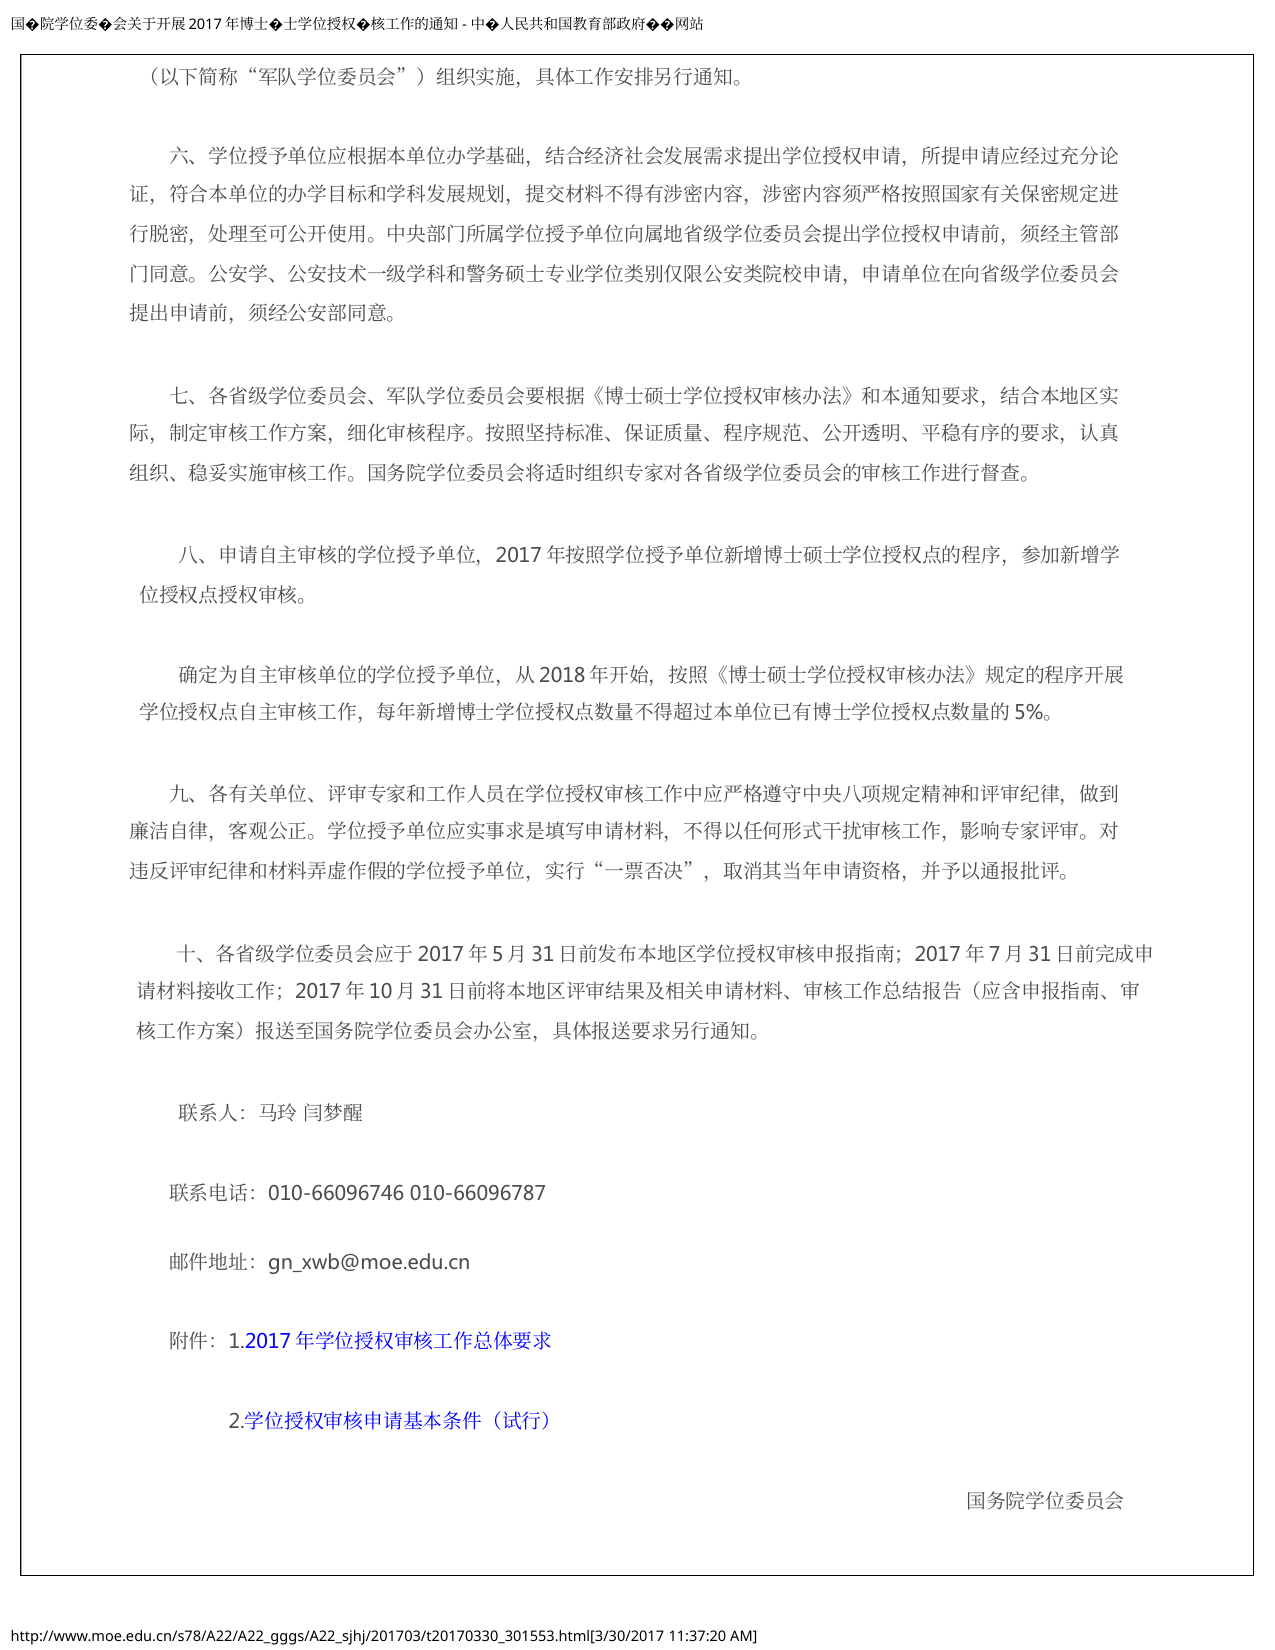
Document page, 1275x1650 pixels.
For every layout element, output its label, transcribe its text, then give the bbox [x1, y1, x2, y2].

text 附件：1.2017年学位授权审核工作总体要求 [129, 1285, 1275, 1365]
text 核工作方案）报送至国务院学位委员会办公室，具体报送要求另行通知。 [136, 1006, 1275, 1046]
text 国�院学位委�会关于开展2017年博士�士学位授权�核工作的通知 - 中�人民共和国教育部政府��网站 [10, 11, 828, 34]
text 2.学位授权审核申请基本条件（试行） [129, 1365, 1275, 1444]
text 际，制定审核工作方案，细化审核程序。按照坚持标准、保证质量、程序规范、公开透明、平稳有序的要求，认真 [129, 408, 1275, 448]
text 九、各有关单位、评审专家和工作人员在学位授权审核工作中应严格遵守中央八项规定精神和评审纪律，做到 [129, 781, 1275, 807]
text 行脱密，处理至可公开使用。中央部门所属学位授予单位向属地省级学位委员会提出学位授权申请前，须经主管部 [129, 209, 1275, 249]
text 违反评审纪律和材料弄虚作假的学位授予单位，实行“一票否决”，取消其当年申请资格，并予以通报批评。 [129, 847, 1275, 887]
text 联系人：马玲 闫梦醒 [139, 1099, 398, 1126]
text 联系电话：010-66096746 010-66096787 [129, 1179, 1275, 1205]
text 廉洁自律，客观公正。学位授予单位应实事求是填写申请材料，不得以任何形式干扰审核工作，影响专家评审。对 [129, 807, 1275, 847]
text 十、各省级学位委员会应于2017年5月31日前发布本地区学位授权审核申报指南；2017年7月31日前完成申 [136, 940, 1275, 966]
text 组织、稳妥实施审核工作。国务院学位委员会将适时组织专家对各省级学位委员会的审核工作进行督查。 [129, 448, 1275, 488]
text 国务院学位委员会 [966, 1444, 1275, 1524]
text 邮件地址：gn_xwb@moe.edu.cn [129, 1205, 1275, 1285]
picture [21, 55, 1253, 1575]
text 确定为自主审核单位的学位授予单位，从2018年开始，按照《博士硕士学位授权审核办法》规定的程序开展 [139, 661, 1270, 687]
text 位授权点授权审核。 [139, 581, 348, 608]
text （以下简称“军队学位委员会”）组织实施，具体工作安排另行通知。 [139, 63, 849, 89]
text 门同意。公安学、公安技术一级学科和警务硕士专业学位类别仅限公安类院校申请，申请单位在向省级学位委员会 [129, 249, 1275, 289]
text http://www.moe.edu.cn/s78/A22/A22_gggs/A22_sjhj/201703/t20170330_301553.html[3/30/2017 11:37:20 AM] [10, 1624, 978, 1646]
text 七、各省级学位委员会、军队学位委员会要根据《博士硕士学位授权审核办法》和本通知要求，结合本地区实 [129, 382, 1275, 408]
text 证，符合本单位的办学目标和学科发展规划，提交材料不得有涉密内容，涉密内容须严格按照国家有关保密规定进 [129, 169, 1275, 209]
text 学位授权点自主审核工作，每年新增博士学位授权点数量不得超过本单位已有博士学位授权点数量的5%。 [139, 687, 1270, 727]
text 请材料接收工作；2017年10月31日前将本地区评审结果及相关申请材料、审核工作总结报告（应含申报指南、审 [136, 966, 1275, 1006]
text 提出申请前，须经公安部同意。 [129, 289, 1275, 329]
text 八、申请自主审核的学位授予单位，2017年按照学位授予单位新增博士硕士学位授权点的程序，参加新增学 [139, 542, 1270, 568]
text 六、学位授予单位应根据本单位办学基础，结合经济社会发展需求提出学位授权申请，所提申请应经过充分论 [129, 143, 1275, 169]
